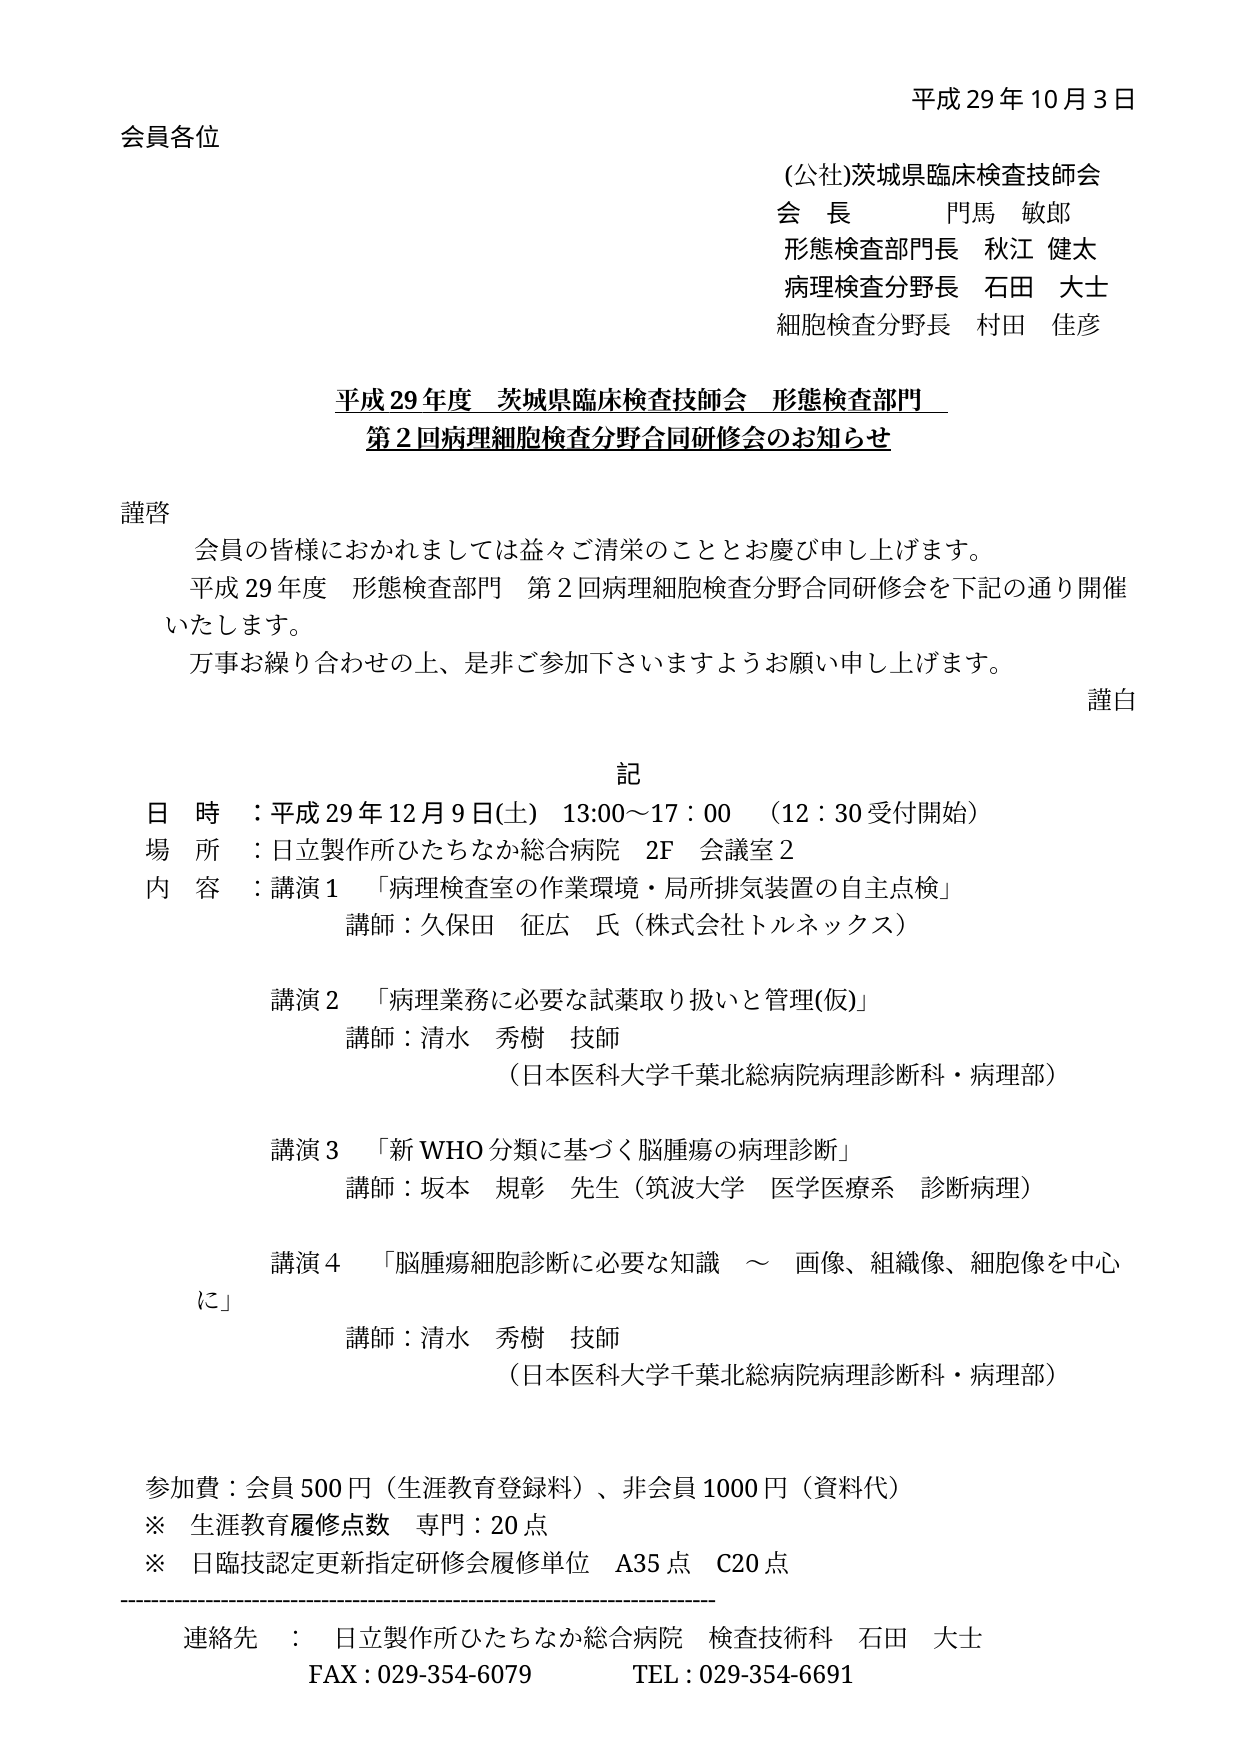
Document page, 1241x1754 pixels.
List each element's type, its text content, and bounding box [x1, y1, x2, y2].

text 平成29年度 形態検査部門 第２回病理細胞検査分野合同研修会を下記の通り開催いたします。 [164, 567, 1137, 642]
text 細胞検査分野長 村田 佳彦 [120, 305, 1137, 342]
text 謹啓 [120, 492, 1137, 530]
text FAX : 029-354-6079 TEL : 029-354-6691 [120, 1655, 1137, 1692]
text (公社)茨城県臨床検査技師会 [120, 155, 1137, 192]
text 講師：清水 秀樹 技師 [270, 1017, 1137, 1055]
text 第２回病理細胞検査分野合同研修会のお知らせ [120, 417, 1137, 455]
text 会 長 門馬 敏郎 [120, 192, 1137, 230]
text 内 容 ：講演1 「病理検査室の作業環境・局所排気装置の自主点検」 [120, 867, 1137, 905]
text ----------------------------------------------------------------------------- [120, 1580, 1137, 1617]
text 日 時 ：平成29年12月9日(土) 13:00～17：00 （12：30受付開始） [120, 792, 1137, 830]
text ※ 生涯教育履修点数 専門：20点 [120, 1505, 1137, 1542]
text 講師：久保田 征広 氏（株式会社トルネックス） [270, 905, 1137, 942]
text ※ 日臨技認定更新指定研修会履修単位 A35点 C20点 [120, 1542, 1137, 1580]
text 平成29年度 茨城県臨床検査技師会 形態検査部門 [120, 380, 1137, 417]
text 参加費：会員500円（生涯教育登録料）、非会員1000円（資料代） [120, 1467, 1137, 1505]
text 講演４ 「脳腫瘍細胞診断に必要な知識 ～ 画像、組織像、細胞像を中心に」 [195, 1242, 1137, 1317]
text 講演2 「病理業務に必要な試薬取り扱いと管理(仮)」 [195, 980, 1137, 1017]
text 病理検査分野長 石田 大士 [120, 267, 1137, 305]
text 講演3 「新WHO分類に基づく脳腫瘍の病理診断」 [195, 1130, 1137, 1167]
text 会員の皆様におかれましては益々ご清栄のこととお慶び申し上げます。 [120, 530, 1137, 567]
text 万事お繰り合わせの上、是非ご参加下さいますようお願い申し上げます。 [164, 642, 1137, 680]
text 場 所 ：日立製作所ひたちなか総合病院 2F 会議室２ [120, 830, 1137, 867]
text （日本医科大学千葉北総病院病理診断科・病理部） [420, 1055, 1137, 1092]
text 連絡先 ： 日立製作所ひたちなか総合病院 検査技術科 石田 大士 [120, 1617, 1137, 1655]
text 講師：清水 秀樹 技師 [270, 1317, 1137, 1355]
text 講師：坂本 規彰 先生（筑波大学 医学医療系 診断病理） [255, 1167, 1137, 1205]
text 記 [120, 755, 1137, 792]
text （日本医科大学千葉北総病院病理診断科・病理部） [420, 1355, 1137, 1392]
text 平成29年10月3日 [120, 80, 1137, 117]
text 会員各位 [120, 117, 1137, 155]
text 謹白 [120, 680, 1137, 717]
text 形態検査部門長 秋江 健太 [120, 230, 1137, 267]
